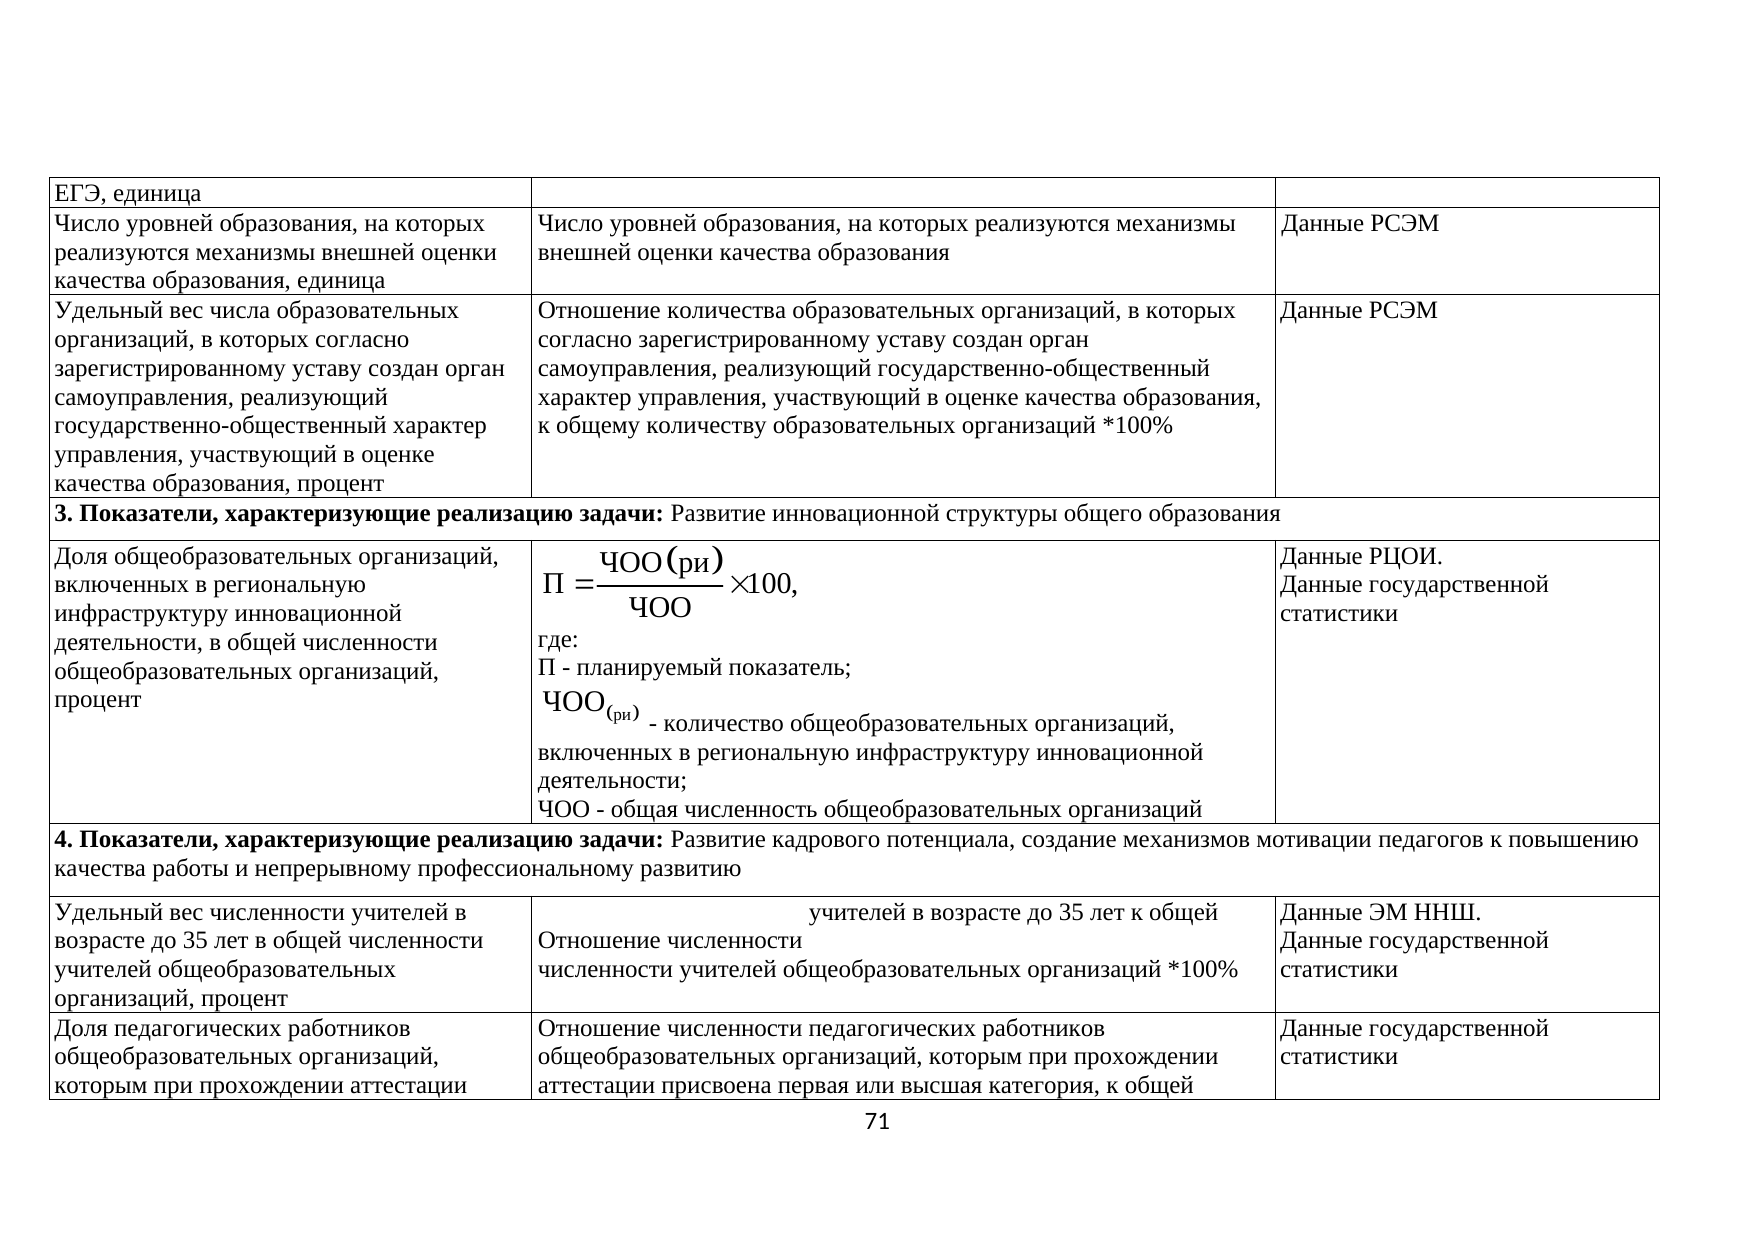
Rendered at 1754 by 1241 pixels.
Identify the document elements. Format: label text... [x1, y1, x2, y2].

table_cell Данные РСЭМ [1276, 208, 1659, 294]
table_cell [1276, 1013, 1659, 1099]
table_cell где: П - планируемый показатель; - количество общеобразовательных организаций, включенных в региональную инфраструктуру инновационной деятельности; ЧОО - общая численность общеобразовательных организаций [532, 541, 1275, 823]
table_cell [532, 1013, 1275, 1099]
table_cell Данные РСЭМ [1276, 295, 1659, 497]
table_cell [50, 178, 531, 207]
table_cell Данные РЦОИ. Данные государственной статистики [1276, 541, 1659, 823]
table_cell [532, 178, 1275, 207]
table_cell Доля общеобразовательных организаций, включенных в региональную инфраструктуру инновационной деятельности, в общей численности общеобразовательных организаций, процент [50, 541, 531, 823]
table_cell Число уровней образования, на которых реализуются механизмы внешней оценки качества образования, единица [50, 208, 531, 294]
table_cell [1276, 178, 1659, 207]
table_cell Число уровней образования, на которых реализуются механизмы внешней оценки качества образования [532, 208, 1275, 294]
table_cell Удельный вес численности учителей в возрасте до 35 лет в общей численности учителей общеобразовательных организаций, процент [50, 897, 531, 1012]
table_cell Удельный вес числа образовательных организаций, в которых согласно зарегистрированному уставу создан орган самоуправления, реализующий государственно-общественный характер управления, участвующий в оценке качества образования, процент [50, 295, 531, 497]
table_cell 4. Показатели, характеризующие реализацию задачи: Развитие кадрового потенциала, создание механизмов мотивации педагогов к повышению качества работы и непрерывному профессиональному развитию [50, 824, 1659, 896]
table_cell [50, 1013, 531, 1099]
table_cell Отношение численности учителей в возрасте до 35 лет к общей численности учителей общеобразовательных организаций *100% [532, 897, 1275, 1012]
table_cell 3. Показатели, характеризующие реализацию задачи: Развитие инновационной структуры общего образования [50, 498, 1659, 540]
table_cell Данные ЭМ ННШ. Данные государственной статистики [1276, 897, 1659, 1012]
table_cell Отношение количества образовательных организаций, в которых согласно зарегистрированному уставу создан орган самоуправления, реализующий государственно-общественный характер управления, участвующий в оценке качества образования, к общему количеству образовательных организаций *100% [532, 295, 1275, 497]
